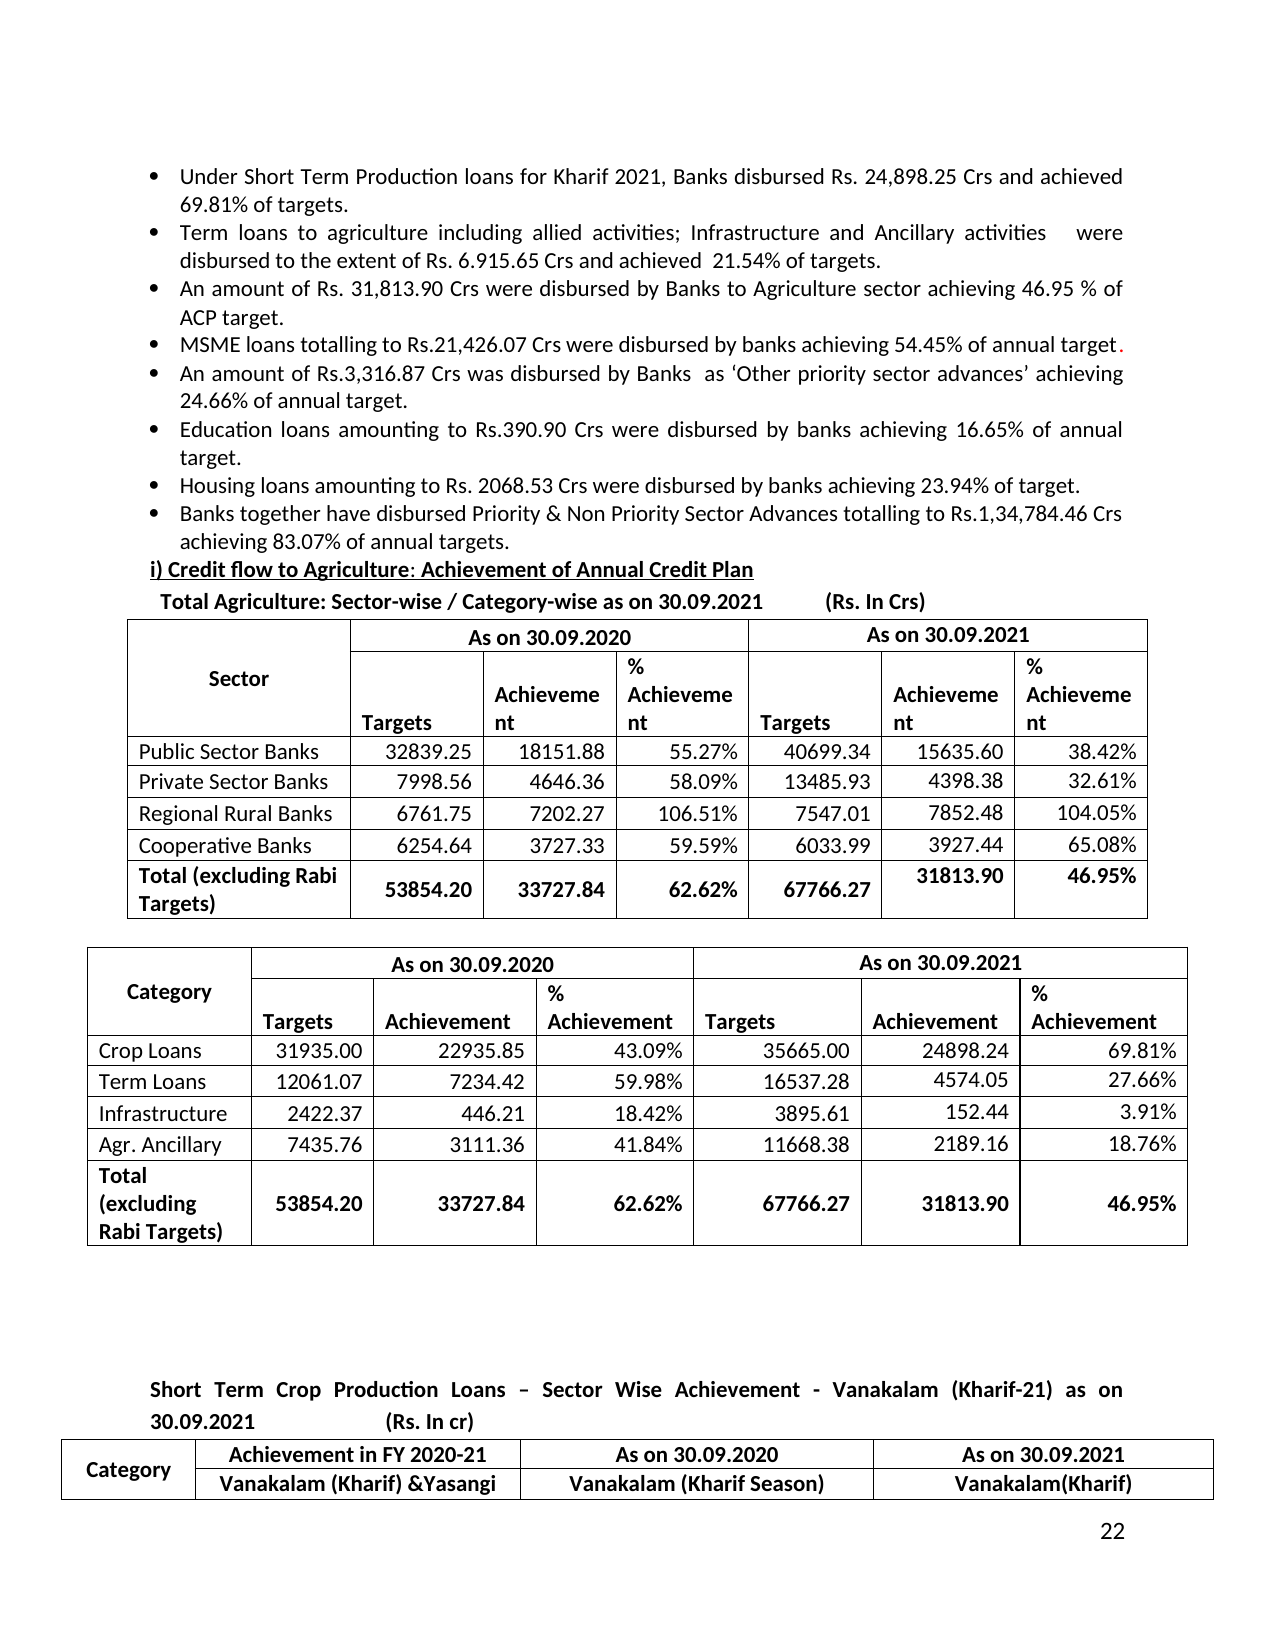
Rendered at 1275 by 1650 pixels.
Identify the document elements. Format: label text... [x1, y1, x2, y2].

table_cell 12061.07 [252, 1066, 373, 1096]
table_cell 3895.61 [694, 1097, 861, 1128]
list Term loans to agriculture including allied activities; Infrastructure and Ancillary activities were disbursed to the extent of Rs. 6.915.65 Crs and achieved 21.54% of targets. [150, 218, 1125, 274]
table_cell 40699.34 [749, 737, 881, 765]
table_cell 27.66% [1021, 1066, 1187, 1096]
table_cell 31813.90 [862, 1161, 1019, 1245]
table_cell Regional Rural Banks [128, 798, 350, 829]
table_cell 104.05% [1015, 798, 1147, 829]
table_cell 3.91% [1021, 1097, 1187, 1128]
table_cell 13485.93 [749, 766, 881, 797]
table_cell 7547.01 [749, 798, 881, 829]
table_cell 15635.60 [882, 737, 1014, 765]
table_header As on 30.09.2021 [694, 948, 1187, 978]
table_cell 67766.27 [749, 861, 881, 917]
table_cell 18.76% [1021, 1129, 1187, 1160]
table_cell Cooperative Banks [128, 830, 350, 860]
table_cell 55.27% [617, 737, 748, 765]
table_cell 43.09% [537, 1036, 693, 1064]
table_cell 3111.36 [374, 1129, 536, 1160]
table_cell % Achievement [617, 652, 748, 736]
table_cell 6254.64 [351, 830, 483, 860]
table_cell % Achievement [537, 979, 693, 1035]
text i) Credit flow to Agriculture: Achievement of Annual Credit Plan [150, 555, 1125, 583]
table_cell 59.98% [537, 1066, 693, 1096]
table_cell 46.95% [1021, 1161, 1187, 1245]
table_header As on 30.09.2020 [252, 948, 693, 978]
list Housing loans amounting to Rs. 2068.53 Crs were disbursed by banks achieving 23.94% of target. [150, 471, 1125, 499]
table_cell 2189.16 [862, 1129, 1019, 1160]
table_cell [521, 1469, 873, 1499]
table_cell 11668.38 [694, 1129, 861, 1160]
table_header Achievement in FY 2020-21 [196, 1440, 520, 1468]
list Banks together have disbursed Priority & Non Priority Sector Advances totalling to Rs.1,34,784.46 Crs achieving 83.07% of annual targets. [150, 499, 1125, 555]
table_cell 59.59% [617, 830, 748, 860]
table_cell 4398.38 [882, 766, 1014, 797]
list An amount of Rs.3,316.87 Crs was disbursed by Banks as ‘Other priority sector advances’ achieving 24.66% of annual target. [150, 359, 1125, 415]
table_cell Infrastructure [88, 1097, 251, 1128]
table_cell 41.84% [537, 1129, 693, 1160]
list Under Short Term Production loans for Kharif 2021, Banks disbursed Rs. 24,898.25 Crs and achieved 69.81% of targets. [150, 162, 1125, 218]
text Total Agriculture: Sector-wise / Category-wise as on 30.09.2021 (Rs. In Crs) [150, 587, 1125, 615]
table_header Sector [128, 620, 350, 736]
table_cell 7234.42 [374, 1066, 536, 1096]
table_cell 65.08% [1015, 830, 1147, 860]
table_cell 35665.00 [694, 1036, 861, 1064]
table_cell 53854.20 [351, 861, 483, 917]
table_cell Achievement [882, 652, 1014, 736]
table_cell 22935.85 [374, 1036, 536, 1064]
table_cell 67766.27 [694, 1161, 861, 1245]
table_cell 7852.48 [882, 798, 1014, 829]
table_cell Vanakalam(Kharif) [874, 1469, 1213, 1499]
table_cell Achievement [484, 652, 616, 736]
table_cell Agr. Ancillary [88, 1129, 251, 1160]
table_header As on 30.09.2020 [521, 1440, 873, 1468]
table_cell 32839.25 [351, 737, 483, 765]
table_cell 2422.37 [252, 1097, 373, 1128]
table_cell Targets [749, 652, 881, 736]
list An amount of Rs. 31,813.90 Crs were disbursed by Banks to Agriculture sector achieving 46.95 % of ACP target. [150, 274, 1125, 331]
table_cell % Achievement [1015, 652, 1147, 736]
table_cell 3927.44 [882, 830, 1014, 860]
table_cell 38.42% [1015, 737, 1147, 765]
table_cell 152.44 [862, 1097, 1019, 1128]
table_cell 58.09% [617, 766, 748, 797]
table_cell 16537.28 [694, 1066, 861, 1096]
table_header As on 30.09.2021 [874, 1440, 1213, 1468]
table_cell 62.62% [617, 861, 748, 917]
table_cell Achievement [862, 979, 1019, 1035]
table_cell Targets [351, 652, 483, 736]
table_cell Term Loans [88, 1066, 251, 1096]
table_header As on 30.09.2020 [351, 620, 748, 651]
table_cell 31813.90 [882, 861, 1014, 917]
table_cell 46.95% [1015, 861, 1147, 917]
table_cell 7435.76 [252, 1129, 373, 1160]
table_cell 18.42% [537, 1097, 693, 1128]
table_cell 3727.33 [484, 830, 616, 860]
table_cell Public Sector Banks [128, 737, 350, 765]
table_cell Crop Loans [88, 1036, 251, 1064]
table_cell Achievement [374, 979, 536, 1035]
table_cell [196, 1469, 520, 1499]
table_cell 62.62% [537, 1161, 693, 1245]
table_header Category [88, 948, 251, 1035]
table_cell 4646.36 [484, 766, 616, 797]
table_cell 33727.84 [374, 1161, 536, 1245]
list Education loans amounting to Rs.390.90 Crs were disbursed by banks achieving 16.65% of annual target. [150, 415, 1125, 471]
table_cell 53854.20 [252, 1161, 373, 1245]
table_cell 18151.88 [484, 737, 616, 765]
table_cell Private Sector Banks [128, 766, 350, 797]
table_cell 24898.24 [862, 1036, 1019, 1064]
table_cell Targets [252, 979, 373, 1035]
list MSME loans totalling to Rs.21,426.07 Crs were disbursed by banks achieving 54.45% of annual target. [150, 331, 1125, 359]
table_cell 7202.27 [484, 798, 616, 829]
text Short Term Crop Production Loans – Sector Wise Achievement - Vanakalam (Kharif-21) as on 30.09.2021 (Rs. In cr) [150, 1375, 1125, 1435]
table_cell Total (excluding Rabi Targets) [88, 1161, 251, 1245]
table_cell 33727.84 [484, 861, 616, 917]
table_cell 6761.75 [351, 798, 483, 829]
table_cell 106.51% [617, 798, 748, 829]
table_cell Total (excluding Rabi Targets) [128, 861, 350, 917]
table_cell 4574.05 [862, 1066, 1019, 1096]
table_cell 6033.99 [749, 830, 881, 860]
table_cell % Achievement [1021, 979, 1187, 1035]
table_header Category [62, 1440, 195, 1499]
table_cell 69.81% [1021, 1036, 1187, 1064]
table_cell 7998.56 [351, 766, 483, 797]
table_cell Targets [694, 979, 861, 1035]
table_cell 446.21 [374, 1097, 536, 1128]
table_header As on 30.09.2021 [749, 620, 1147, 651]
table_cell 32.61% [1015, 766, 1147, 797]
table_cell 31935.00 [252, 1036, 373, 1064]
